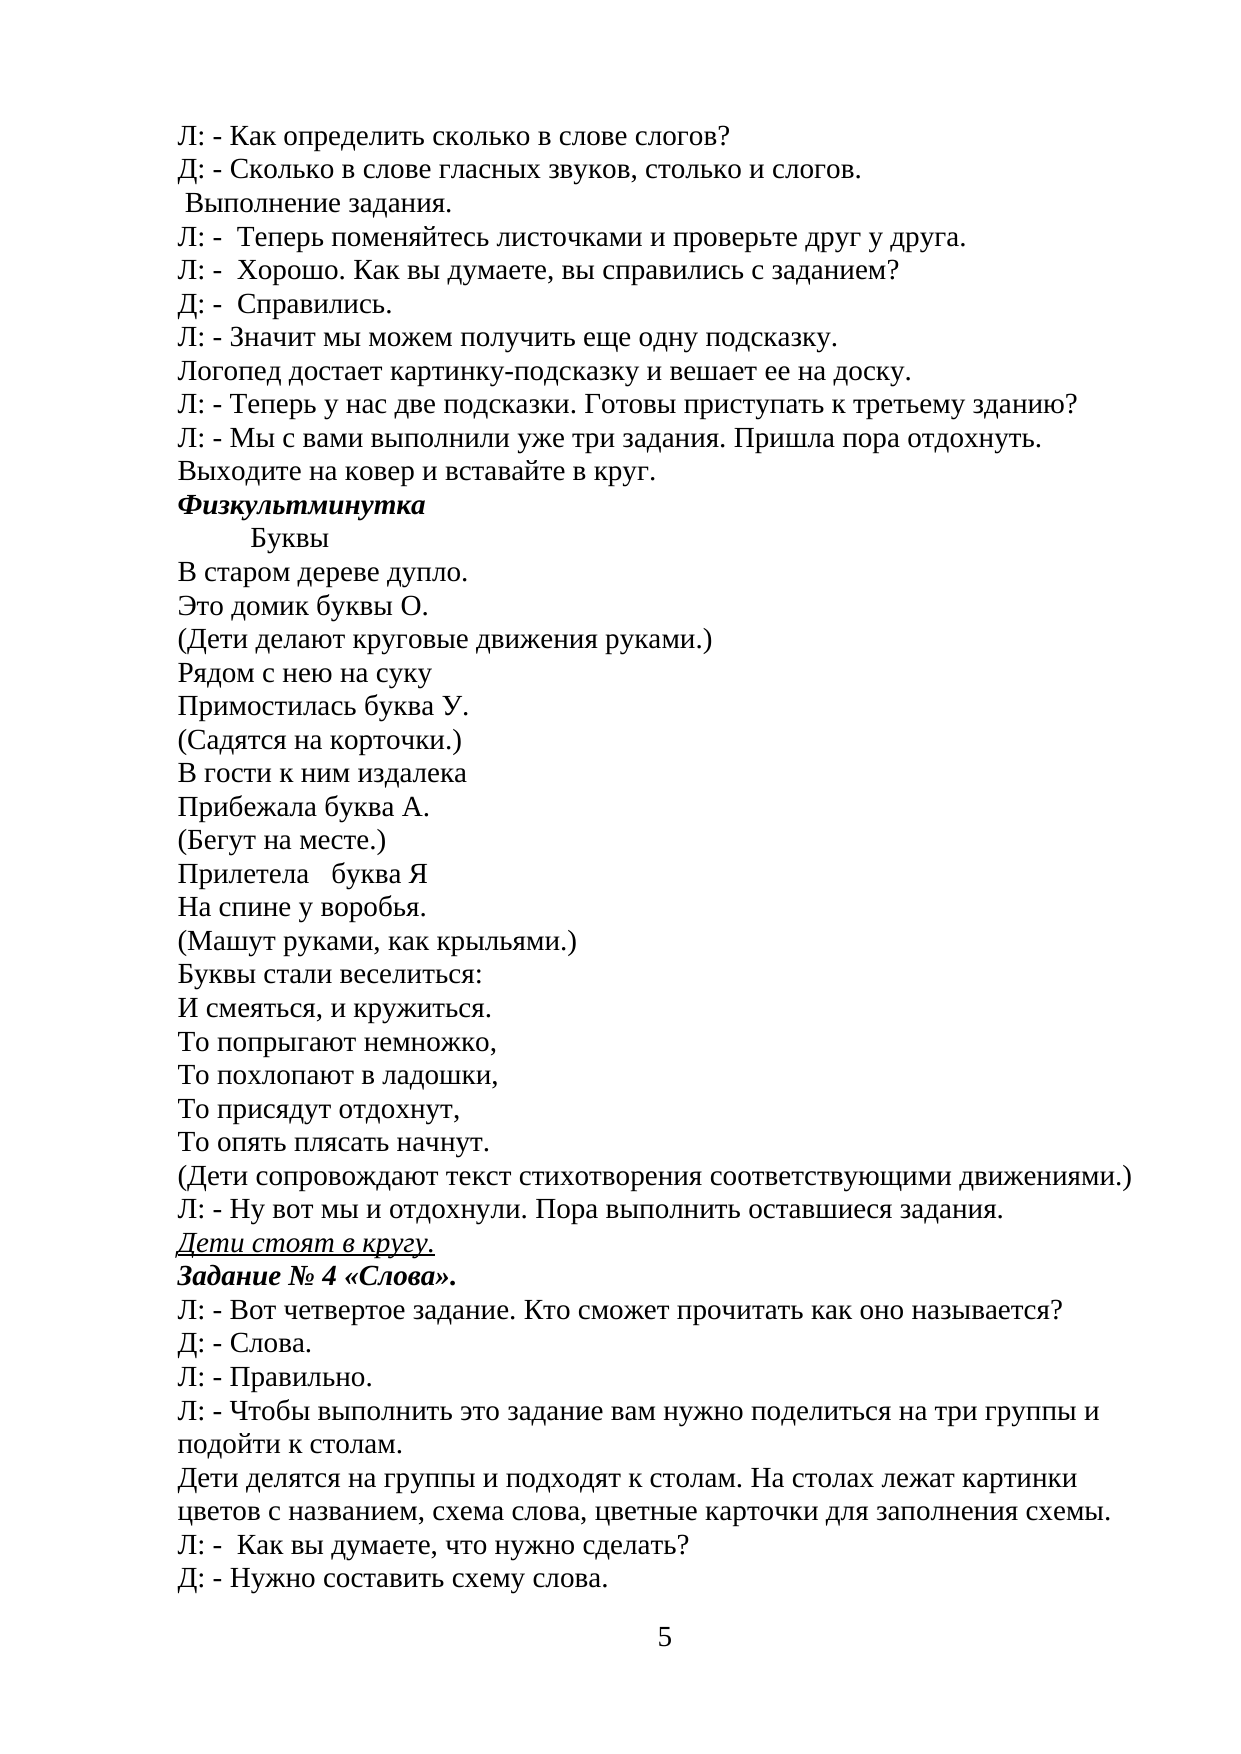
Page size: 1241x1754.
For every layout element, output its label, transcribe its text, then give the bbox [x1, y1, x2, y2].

text Л: - Теперь у нас две подсказки. Готовы приступать к третьему зданию? [177, 386, 1152, 420]
text Л: - Как вы думаете, что нужно сделать? [177, 1527, 1152, 1560]
text Д: - Слова. [177, 1326, 1152, 1359]
text (Машут руками, как крыльями.) [177, 923, 1152, 957]
text То присядут отдохнут, [177, 1091, 1152, 1124]
text Примостилась буква У. [177, 688, 1152, 722]
text Л: - Хорошо. Как вы думаете, вы справились с заданием? [177, 252, 1152, 286]
text То попрыгают немножко, [177, 1024, 1152, 1057]
text Выполнение задания. [177, 185, 1152, 219]
text Буквы [177, 521, 1152, 554]
text Дети делятся на группы и подходят к столам. На столах лежат картинки цветов с названием, схема слова, цветные карточки для заполнения схемы. [177, 1460, 1152, 1527]
text (Бегут на месте.) [177, 822, 1152, 856]
text Это домик буквы О. [177, 588, 1152, 621]
text (Дети делают круговые движения руками.) [177, 621, 1152, 655]
text Л: - Ну вот мы и отдохнули. Пора выполнить оставшиеся задания. [177, 1191, 1152, 1225]
text Д: - Нужно составить схему слова. [177, 1560, 1152, 1594]
text (Садятся на корточки.) [177, 722, 1152, 755]
text Рядом с нею на суку [177, 655, 1152, 688]
text Прилетела буква Я [177, 856, 1152, 889]
text Д: - Сколько в слове гласных звуков, столько и слогов. [177, 152, 1152, 185]
text Л: - Правильно. [177, 1359, 1152, 1393]
text Буквы стали веселиться: [177, 957, 1152, 990]
text Д: - Справились. [177, 286, 1152, 319]
text Л: - Значит мы можем получить еще одну подсказку. [177, 319, 1152, 353]
text Логопед достает картинку-подсказку и вешает ее на доску. [177, 353, 1152, 386]
text Дети стоят в кругу. [177, 1225, 1152, 1258]
text Задание № 4 «Слова». [177, 1258, 1152, 1292]
text (Дети сопровождают текст стихотворения соответствующими движениями.) [177, 1158, 1152, 1191]
text Л: - Мы с вами выполнили уже три задания. Пришла пора отдохнуть. Выходите на ковер и вставайте в круг. [177, 420, 1152, 487]
text На спине у воробья. [177, 889, 1152, 923]
text Физкультминутка [177, 487, 1152, 521]
text Л: - Чтобы выполнить это задание вам нужно поделиться на три группы и подойти к столам. [177, 1393, 1152, 1460]
text В гости к ним издалека [177, 755, 1152, 789]
text То опять плясать начнут. [177, 1124, 1152, 1158]
text То похлопают в ладошки, [177, 1057, 1152, 1091]
text Л: - Вот четвертое задание. Кто сможет прочитать как оно называется? [177, 1292, 1152, 1326]
text Прибежала буква А. [177, 789, 1152, 822]
text И смеяться, и кружиться. [177, 990, 1152, 1024]
text Л: - Как определить сколько в слове слогов? [177, 118, 1152, 152]
text Л: - Теперь поменяйтесь листочками и проверьте друг у друга. [177, 219, 1152, 252]
text В старом дереве дупло. [177, 554, 1152, 588]
